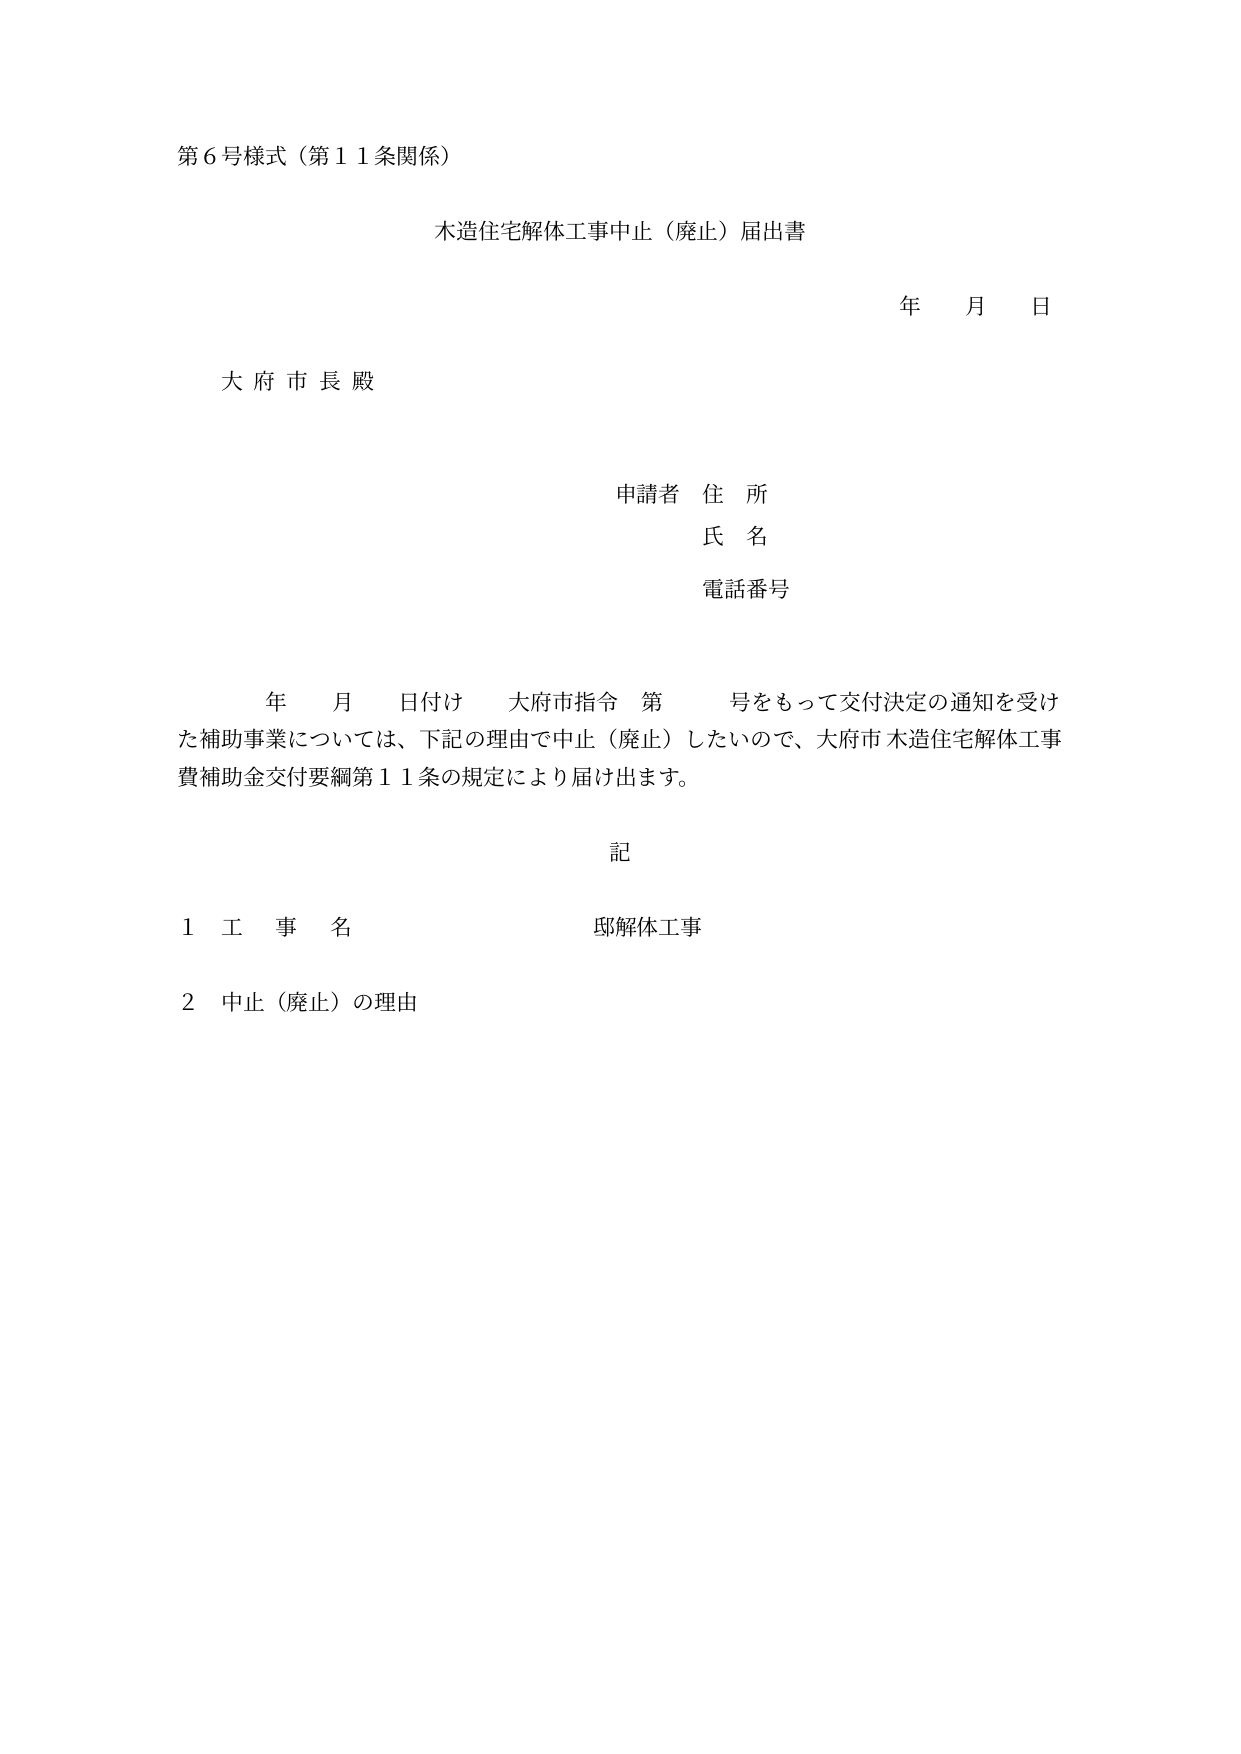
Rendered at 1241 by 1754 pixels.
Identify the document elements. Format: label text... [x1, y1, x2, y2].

text 年 月 日付け 大府市指令 第 号をもって交付決定の通知を受けた補助事業については、下記の理由で中止（廃止）したいので、大府市木造住宅解体工事費補助金交付要綱第１１条の規定により届け出ます。 [177, 682, 1063, 794]
text ２ 中止（廃止）の理由 [177, 982, 1063, 1019]
text 第６号様式（第１１条関係） [177, 136, 1063, 174]
text 電話番号 [177, 569, 1063, 607]
subtitle 記 [177, 832, 1063, 869]
text 氏 名 [177, 516, 1063, 553]
text 大府市長殿 [177, 361, 1063, 399]
text 木造住宅解体工事中止（廃止）届出書 [177, 211, 1063, 249]
text 年 月 日 [199, 286, 1063, 324]
text 申請者 住 所 [177, 474, 1063, 511]
text １ 工事名 邸解体工事 [177, 907, 1063, 944]
